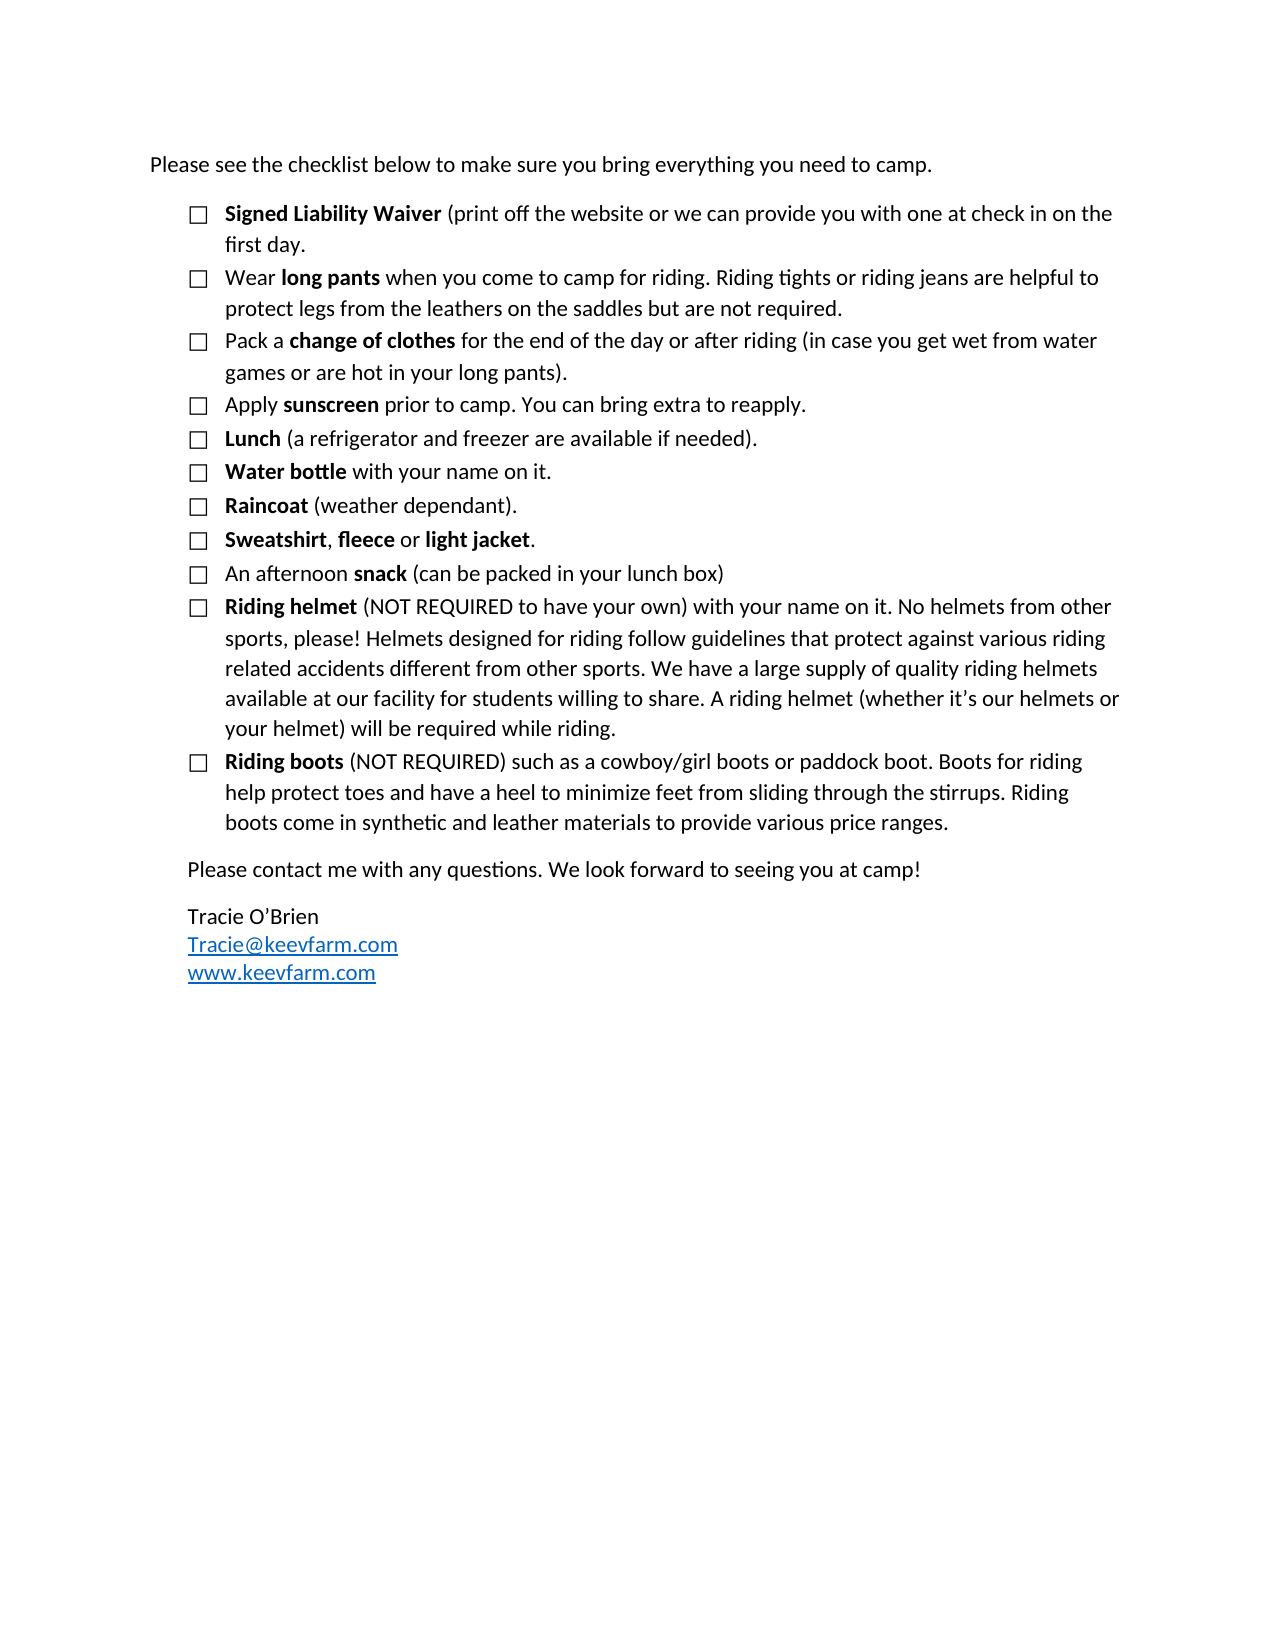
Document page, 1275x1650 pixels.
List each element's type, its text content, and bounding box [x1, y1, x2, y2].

list Apply sunscreen prior to camp. You can bring extra to reapply. [187, 388, 1125, 419]
text www.keevfarm.com [187, 958, 1125, 986]
list Raincoat (weather dependant). [187, 489, 1125, 520]
text Please contact me with any questions. We look forward to seeing you at camp! [187, 855, 1125, 883]
text Tracie O’Brien [187, 902, 1125, 930]
list Lunch (a refrigerator and freezer are available if needed). [187, 422, 1125, 453]
list Riding helmet (NOT REQUIRED to have your own) with your name on it. No helmets from other sports, please! Helmets designed for riding follow guidelines that protect against various riding related accidents different from other sports. We have a large supply of quality riding helmets available at our facility for students willing to share. A riding helmet (whether it’s our helmets or your helmet) will be required while riding. [187, 590, 1125, 742]
list Signed Liability Waiver (print off the website or we can provide you with one at check in on the first day. [187, 197, 1125, 258]
list Wear long pants when you come to camp for riding. Riding tights or riding jeans are helpful to protect legs from the leathers on the saddles but are not required. [187, 261, 1125, 322]
text Tracie@keevfarm.com [187, 930, 1125, 958]
list An afternoon snack (can be packed in your lunch box) [187, 557, 1125, 588]
list Water bottle with your name on it. [187, 455, 1125, 487]
list Riding boots (NOT REQUIRED) such as a cowboy/girl boots or paddock boot. Boots for riding help protect toes and have a heel to minimize feet from sliding through the stirrups. Riding boots come in synthetic and leather materials to provide various price ranges. [187, 744, 1125, 836]
list Pack a change of clothes for the end of the day or after riding (in case you get wet from water games or are hot in your long pants). [187, 324, 1125, 386]
text Please see the checklist below to make sure you bring everything you need to camp. [150, 150, 1125, 178]
list Sweatshirt, fleece or light jacket. [187, 523, 1125, 554]
